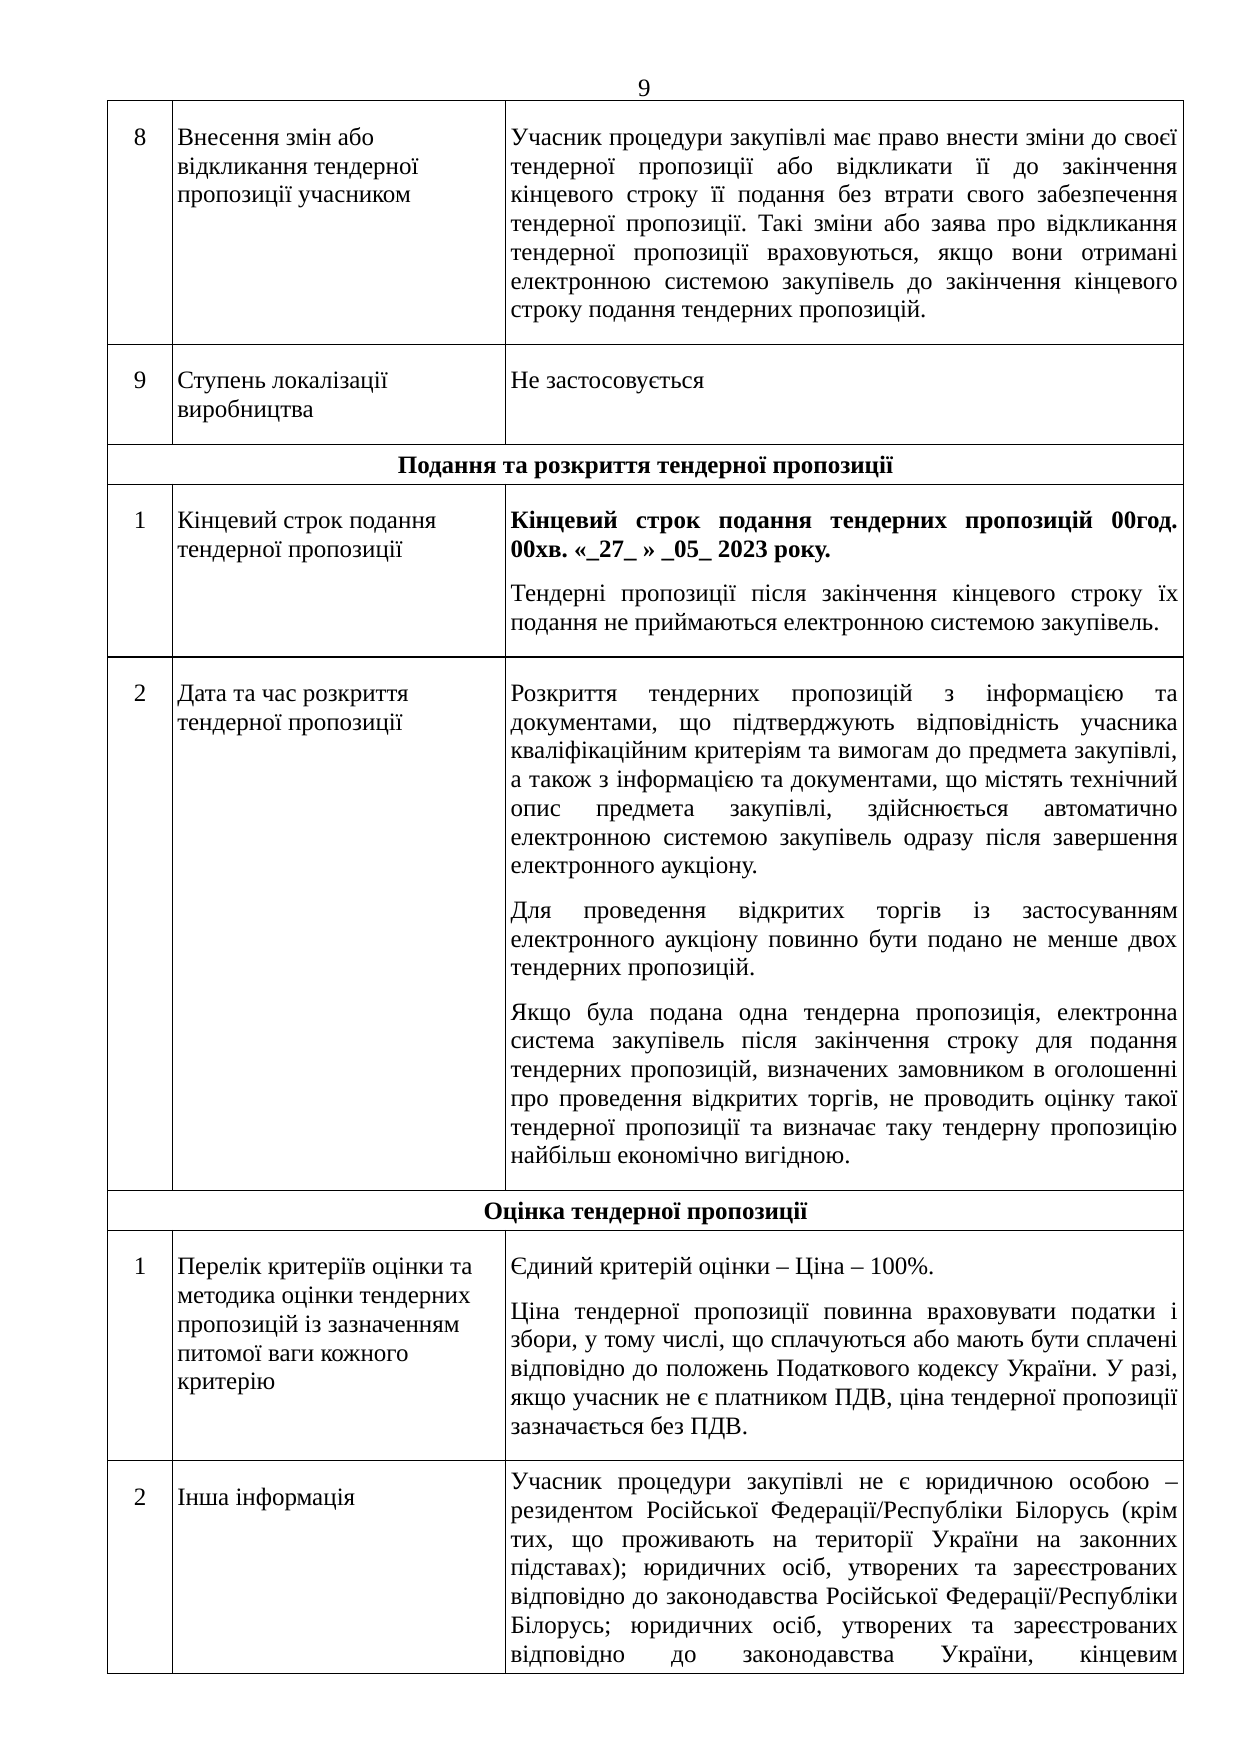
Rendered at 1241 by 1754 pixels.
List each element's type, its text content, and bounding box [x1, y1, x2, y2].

table_cell Інша інформація [173, 1461, 505, 1672]
table_cell Єдиний критерій оцінки – Ціна – 100%. Ціна тендерної пропозиції повинна враховувати податки і збори, у тому числі, що сплачуються або мають бути сплачені відповідно до положень Податкового кодексу України. У разі, якщо учасник не є платником ПДВ, ціна тендерної пропозиції зазначається без ПДВ. [506, 1231, 1183, 1460]
table_cell Дата та час розкриття тендерної пропозиції [173, 658, 505, 1190]
table_cell 1 [108, 1231, 172, 1460]
table_cell 2 [108, 658, 172, 1190]
table_cell Подання та розкриття тендерної пропозиції [108, 445, 1183, 483]
table_cell 9 [108, 345, 172, 444]
table_cell Перелік критеріїв оцінки та методика оцінки тендерних пропозицій із зазначенням питомої ваги кожного критерію [173, 1231, 505, 1460]
table_cell Розкриття тендерних пропозицій з інформацією та документами, що підтверджують відповідність учасника кваліфікаційним критеріям та вимогам до предмета закупівлі, а також з інформацією та документами, що містять технічний опис предмета закупівлі, здійснюється автоматично електронною системою закупівель одразу після завершення електронного аукціону. Для проведення відкритих торгів із застосуванням електронного аукціону повинно бути подано не менше двох тендерних пропозицій. Якщо була подана одна тендерна пропозиція, електронна система закупівель після закінчення строку для подання тендерних пропозицій, визначених замовником в оголошенні про проведення відкритих торгів, не проводить оцінку такої тендерної пропозиції та визначає таку тендерну пропозицію найбільш економічно вигідною. [506, 658, 1183, 1190]
table_cell Не застосовується [506, 345, 1183, 444]
table_cell Оцінка тендерної пропозиції [108, 1191, 1183, 1230]
table_cell 1 [108, 485, 172, 656]
table_cell Кінцевий строк подання тендерних пропозицій 00год. 00хв. «_27_ » _05_ 2023 року. Тендерні пропозиції після закінчення кінцевого строку їх подання не приймаються електронною системою закупівель. [506, 485, 1183, 656]
table_cell Учасник процедури закупівлі має право внести зміни до своєї тендерної пропозиції або відкликати її до закінчення кінцевого строку її подання без втрати свого забезпечення тендерної пропозиції. Такі зміни або заява про відкликання тендерної пропозиції враховуються, якщо вони отримані електронною системою закупівель до закінчення кінцевого строку подання тендерних пропозицій. [506, 101, 1183, 344]
table_cell Внесення змін або відкликання тендерної пропозиції учасником [173, 101, 505, 344]
table_cell Кінцевий строк подання тендерної пропозиції [173, 485, 505, 656]
table_cell 8 [108, 101, 172, 344]
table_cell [506, 1461, 1183, 1672]
table_cell 2 [108, 1461, 172, 1672]
table_cell Ступень локалізації виробництва [173, 345, 505, 444]
